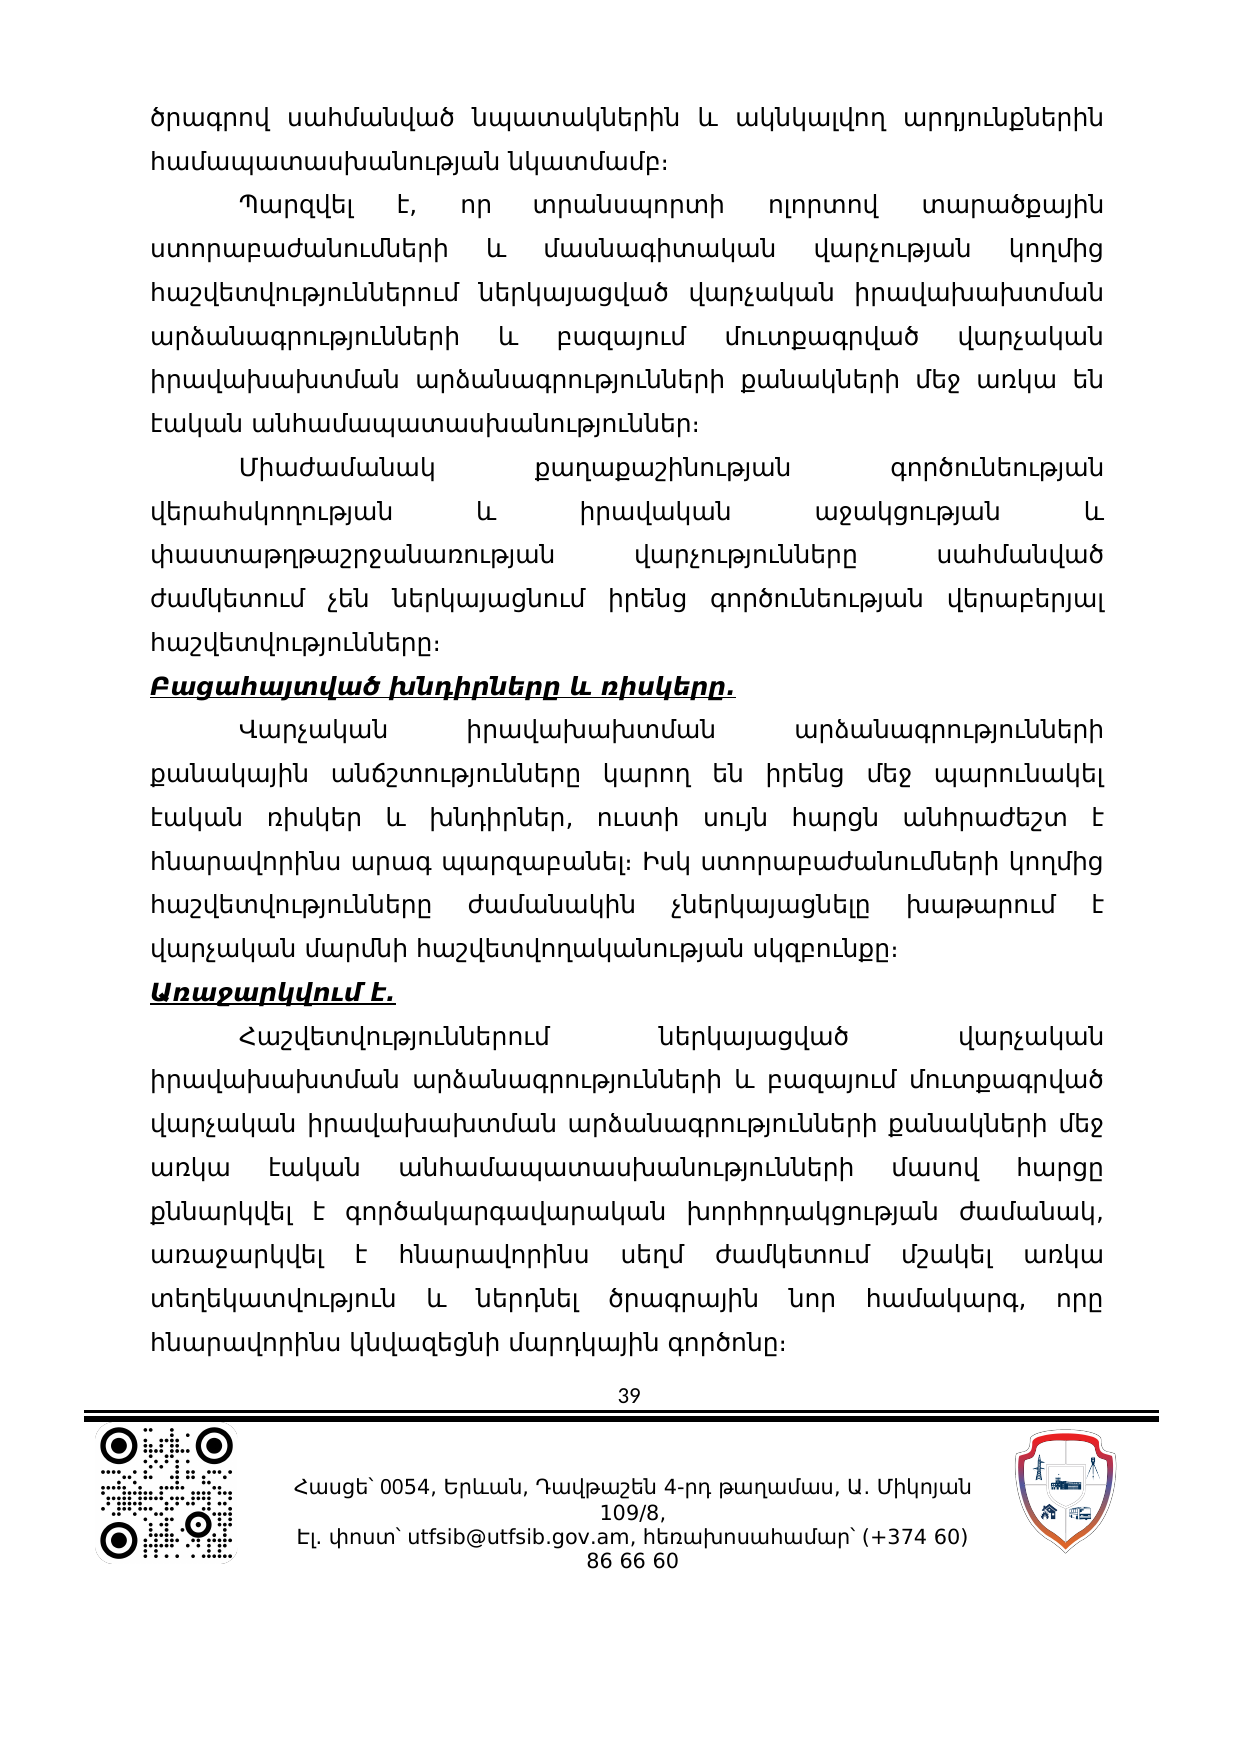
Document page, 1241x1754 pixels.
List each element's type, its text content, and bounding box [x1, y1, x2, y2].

text Առաջարկվում է․ [150, 978, 1105, 1007]
text Հաշվետվություններում ներկայացված վարչական իրավախախտման արձանագրությունների և բազայում մուտքագրված վարչական իրավախախտման արձանագրությունների քանակների մեջ առկա էական անհամապատասխանությունների մասով հարցը քննարկվել է գործակարգավարական խորհրդակցության ժամանակ, առաջարկվել է հնարավորինս սեղմ ժամկետում մշակել առկա տեղեկատվություն և ներդնել ծրագրային նոր համակարգ, որը հնարավորինս կնվազեցնի մարդկային գործոնը։ [150, 1022, 1105, 1357]
text Բացահայտված խնդիրները և ռիսկերը. [150, 672, 1105, 701]
picture [1004, 1422, 1127, 1570]
text Վարչական իրավախախտման արձանագրությունների քանակային անճշտությունները կարող են իրենց մեջ պարունակել էական ռիսկեր և խնդիրներ, ուստի սույն հարցն անհրաժեշտ է հնարավորինս արագ պարզաբանել։ Իսկ ստորաբաժանումների կողմից հաշվետվությունները ժամանակին չներկայացնելը խաթարում է վարչական մարմնի հաշվետվողականության սկզբունքը։ [150, 716, 1105, 963]
text Միաժամանակ քաղաքաշինության գործունեության վերահսկողության և իրավական աջակցության և փաստաթղթաշրջանառության վարչությունները սահմանված ժամկետում չեն ներկայացնում իրենց գործունեության վերաբերյալ հաշվետվությունները։ [150, 453, 1105, 657]
picture [95, 1422, 238, 1564]
text Պարզվել է, որ տրանսպորտի ոլորտով տարածքային ստորաբաժանումների և մասնագիտական վարչության կողմից հաշվետվություններում ներկայացված վարչական իրավախախտման արձանագրությունների և բազայում մուտքագրված վարչական իրավախախտման արձանագրությունների քանակների մեջ առկա են էական անհամապատասխանություններ։ [150, 191, 1105, 438]
